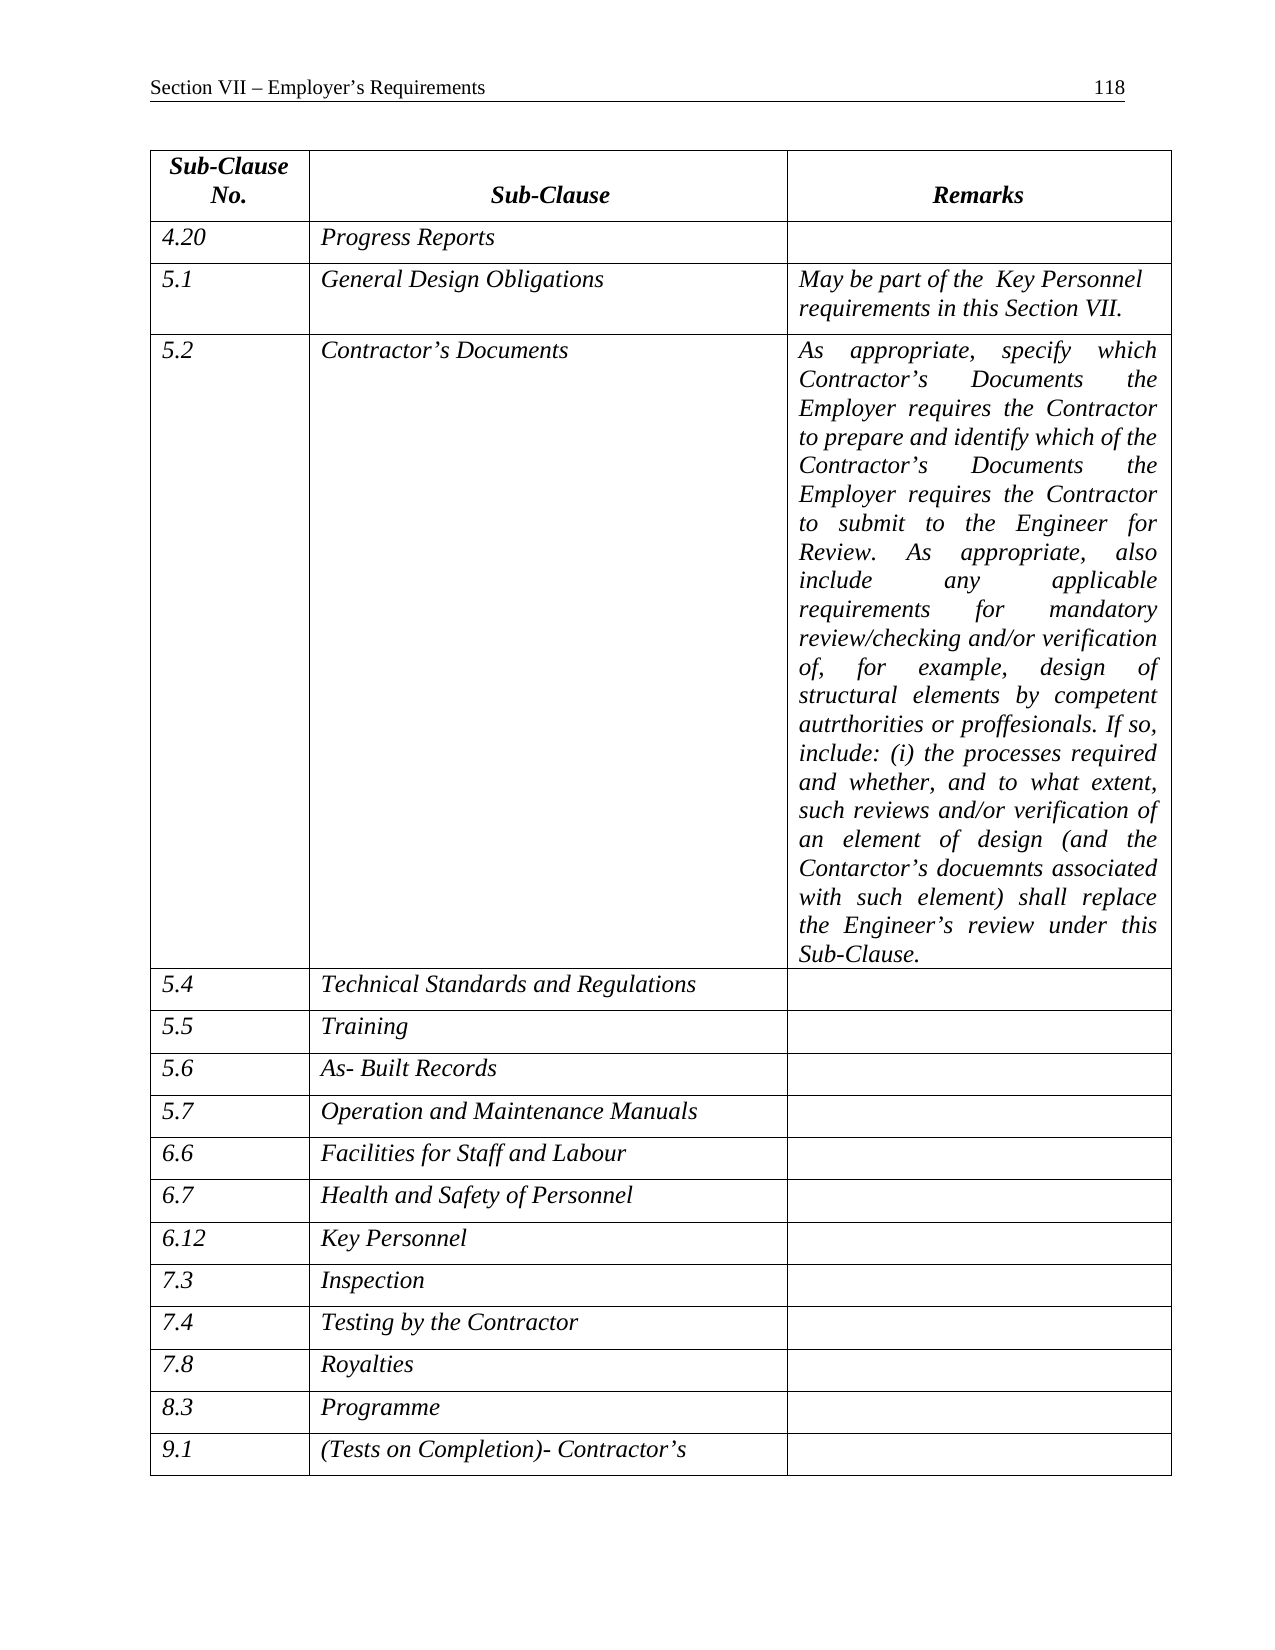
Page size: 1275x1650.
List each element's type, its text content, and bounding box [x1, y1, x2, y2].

table_cell Programme [310, 1392, 787, 1433]
table_header Sub-Clause No. [151, 151, 309, 221]
table_cell Testing by the Contractor [310, 1307, 787, 1348]
table_cell Progress Reports [310, 222, 787, 263]
table_cell 7.8 [151, 1350, 309, 1391]
table_cell 5.1 [151, 264, 309, 334]
table_cell [788, 1054, 1171, 1095]
table_cell Inspection [310, 1265, 787, 1306]
table_cell 7.3 [151, 1265, 309, 1306]
table_cell [788, 1223, 1171, 1264]
table_header Remarks [788, 151, 1171, 221]
table_cell General Design Obligations [310, 264, 787, 334]
table_cell Health and Safety of Personnel [310, 1180, 787, 1222]
table_cell May be part of the Key Personnel requirements in this Section VII. [788, 264, 1171, 334]
table_cell Operation and Maintenance Manuals [310, 1096, 787, 1137]
table_cell 6.6 [151, 1138, 309, 1179]
table_cell 4.20 [151, 222, 309, 263]
table_cell 5.2 [151, 335, 309, 968]
table_cell 5.4 [151, 969, 309, 1010]
table_cell 6.12 [151, 1223, 309, 1264]
table_cell 5.6 [151, 1054, 309, 1095]
table_cell Royalties [310, 1350, 787, 1391]
table_cell Contractor’s Documents [310, 335, 787, 968]
table_cell 5.5 [151, 1011, 309, 1052]
table_cell [788, 1392, 1171, 1433]
table_cell Technical Standards and Regulations [310, 969, 787, 1010]
table_cell Training [310, 1011, 787, 1052]
table_cell [788, 969, 1171, 1010]
table_cell Key Personnel [310, 1223, 787, 1264]
table_cell 7.4 [151, 1307, 309, 1348]
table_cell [310, 1434, 787, 1475]
table_cell [788, 1138, 1171, 1179]
table_cell Facilities for Staff and Labour [310, 1138, 787, 1179]
table_cell [788, 222, 1171, 263]
table_cell 9.1 [151, 1434, 309, 1475]
table_cell [788, 1011, 1171, 1052]
table_cell 6.7 [151, 1180, 309, 1222]
table_cell [788, 1180, 1171, 1222]
table_cell As- Built Records [310, 1054, 787, 1095]
table_cell 8.3 [151, 1392, 309, 1433]
table_cell [788, 1434, 1171, 1475]
table_cell 5.7 [151, 1096, 309, 1137]
table_cell As appropriate, specify which Contractor’s Documents the Employer requires the Contractor to prepare and identify which of the Contractor’s Documents the Employer requires the Contractor to submit to the Engineer for Review. As appropriate, also include any applicable requirements for mandatory review/checking and/or verification of, for example, design of structural elements by competent autrthorities or proffesionals. If so, include: (i) the processes required and whether, and to what extent, such reviews and/or verification of an element of design (and the Contarctor’s docuemnts associated with such element) shall replace the Engineer’s review under this Sub-Clause. [788, 335, 1171, 968]
table_cell [788, 1350, 1171, 1391]
table_header Sub-Clause [310, 151, 787, 221]
table_cell [788, 1307, 1171, 1348]
table_cell [788, 1096, 1171, 1137]
table_cell [788, 1265, 1171, 1306]
